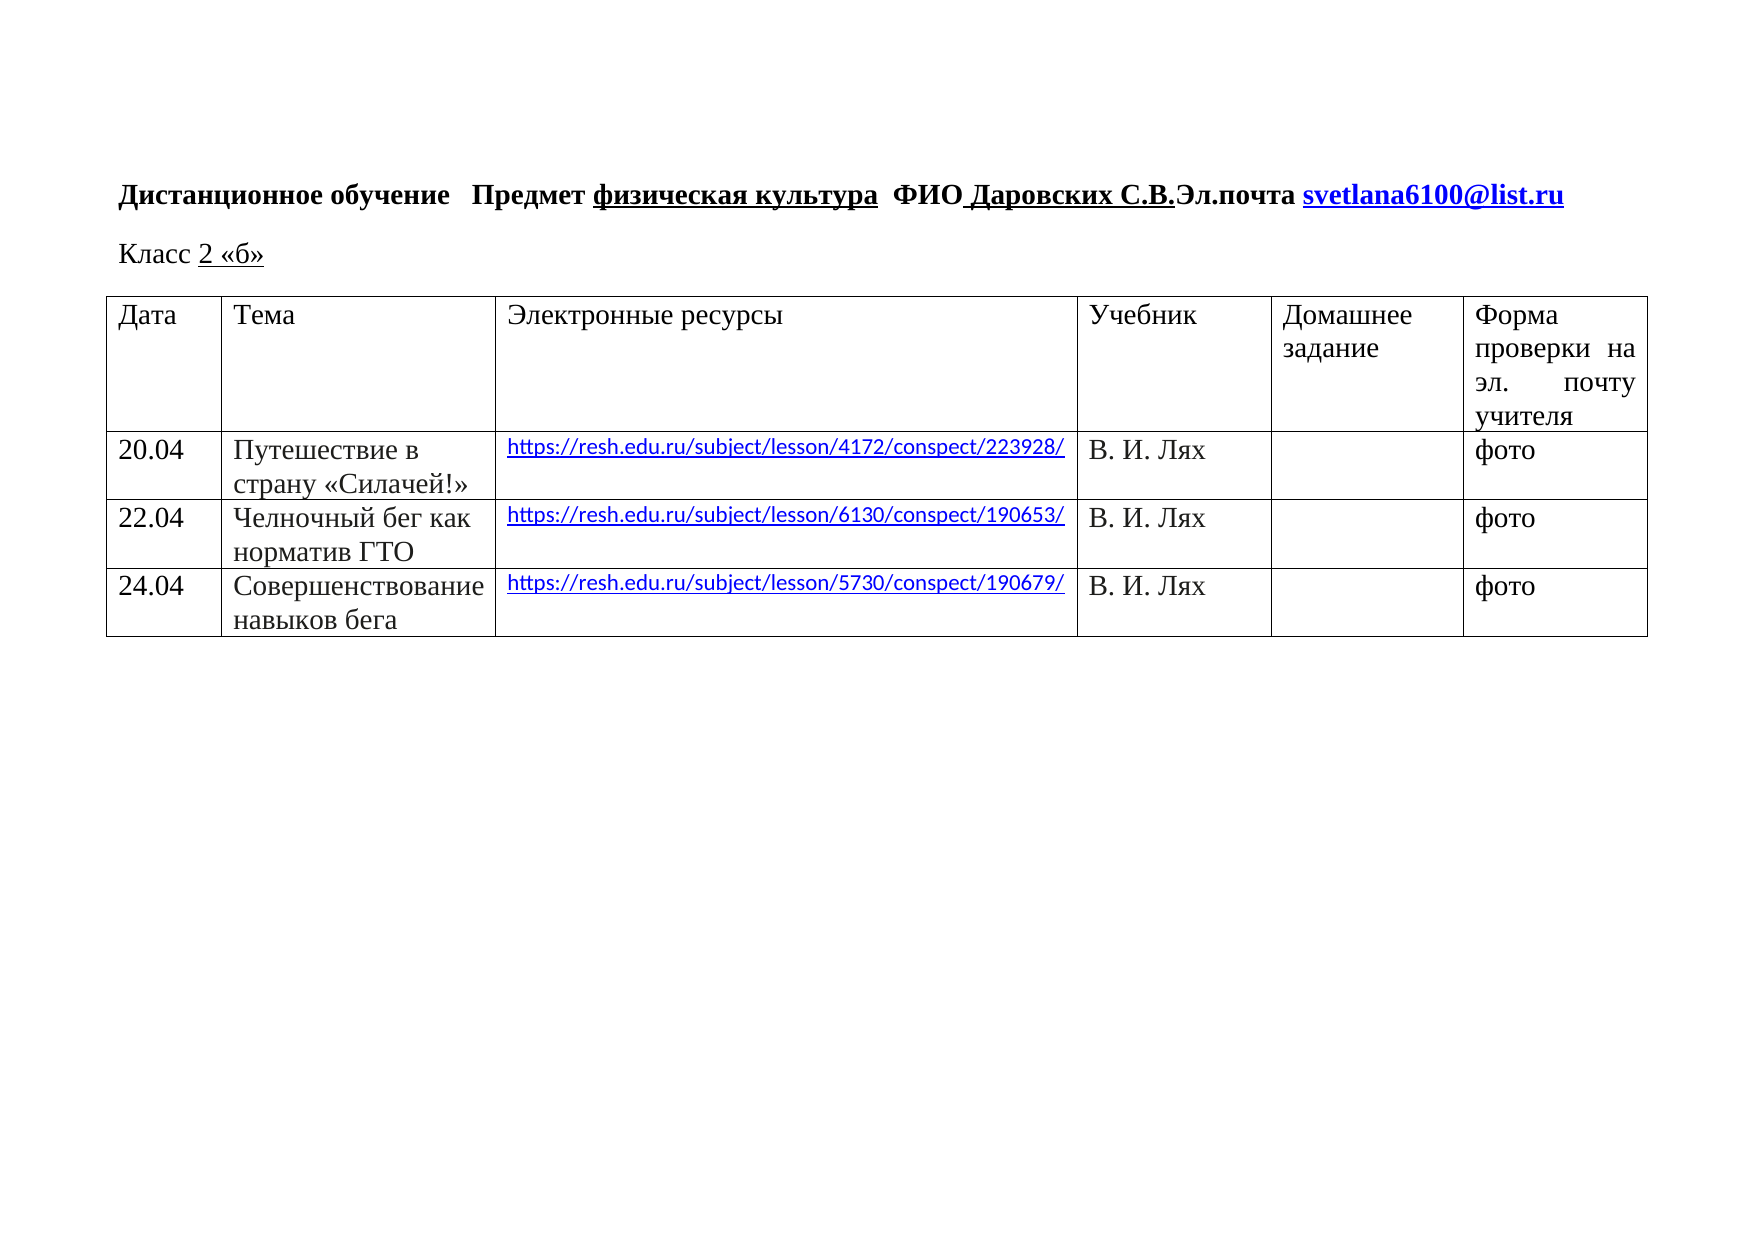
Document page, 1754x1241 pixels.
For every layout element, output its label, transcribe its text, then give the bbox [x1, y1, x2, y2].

text Дистанционное обучение Предмет физическая культура ФИО Даровских С.В.Эл.почта svetlana6100@list.ru [118, 177, 1636, 211]
table_cell [1272, 432, 1463, 499]
table_cell https://resh.edu.ru/subject/lesson/6130/conspect/190653/ [496, 500, 1077, 567]
table_cell 20.04 [107, 432, 221, 499]
table_cell В. И. Лях [1078, 432, 1271, 499]
table_cell Челночный бег как норматив ГТО [414, 500, 495, 567]
table_cell фото [1464, 500, 1647, 567]
table_cell 24.04 [107, 569, 221, 636]
table_cell Путешествие в страну «Силачей!» [419, 432, 495, 499]
table_header Тема [222, 297, 495, 431]
table_cell [1272, 500, 1463, 567]
table_cell фото [1464, 569, 1647, 636]
table_header Электронные ресурсы [496, 297, 1077, 431]
table_cell https://resh.edu.ru/subject/lesson/5730/conspect/190679/ [496, 569, 1077, 636]
table_cell В. И. Лях [1078, 500, 1271, 567]
table_cell 22.04 [107, 500, 221, 567]
table_header Дата [107, 297, 221, 431]
text Класс 2 «б» [118, 237, 1636, 270]
table_cell фото [1464, 432, 1647, 499]
table_header Учебник [1078, 297, 1271, 431]
table_cell [1272, 569, 1463, 636]
table_header Форма проверки на эл. почту учителя [1464, 297, 1647, 431]
table_cell В. И. Лях [1078, 569, 1271, 636]
table_cell https://resh.edu.ru/subject/lesson/4172/conspect/223928/ [496, 432, 1077, 499]
table_header Домашнее задание [1272, 297, 1463, 431]
table_cell Совершенствование навыков бега [398, 569, 495, 636]
